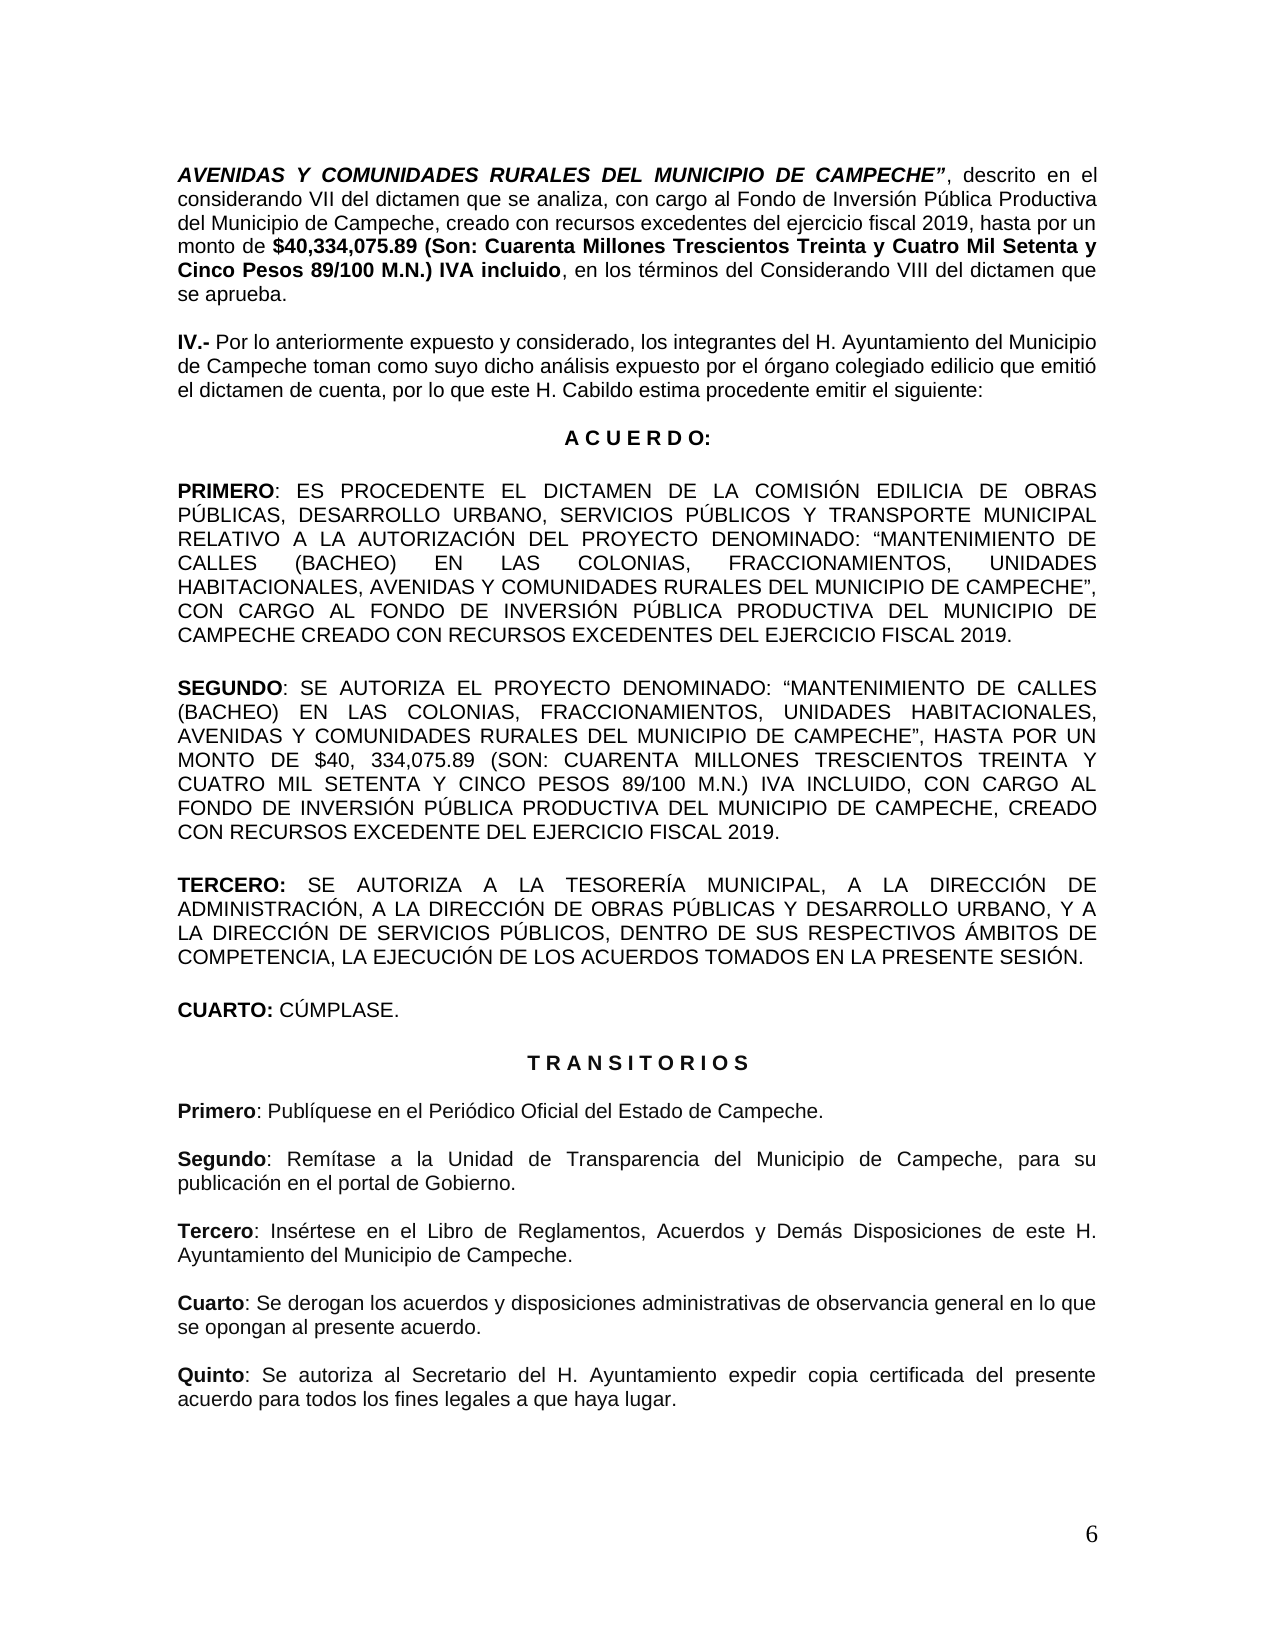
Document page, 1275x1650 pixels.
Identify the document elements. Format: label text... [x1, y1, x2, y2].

text A C U E R D O: [177, 426, 1098, 450]
text PRIMERO: ES PROCEDENTE EL DICTAMEN DE LA COMISIÓN EDILICIA DE OBRAS PÚBLICAS, DESARROLLO URBANO, SERVICIOS PÚBLICOS Y TRANSPORTE MUNICIPAL RELATIVO A LA AUTORIZACIÓN DEL PROYECTO DENOMINADO: “MANTENIMIENTO DE CALLES (BACHEO) EN LAS COLONIAS, FRACCIONAMIENTOS, UNIDADES HABITACIONALES, AVENIDAS Y COMUNIDADES RURALES DEL MUNICIPIO DE CAMPECHE”, CON CARGO AL FONDO DE INVERSIÓN PÚBLICA PRODUCTIVA DEL MUNICIPIO DE CAMPECHE CREADO CON RECURSOS EXCEDENTES DEL EJERCICIO FISCAL 2019. [177, 479, 1098, 647]
text Quinto: Se autoriza al Secretario del H. Ayuntamiento expedir copia certificada del presente acuerdo para todos los fines legales a que haya lugar. [177, 1362, 1098, 1410]
text Cuarto: Se derogan los acuerdos y disposiciones administrativas de observancia general en lo que se opongan al presente acuerdo. [177, 1291, 1098, 1338]
text SEGUNDO: SE AUTORIZA EL PROYECTO DENOMINADO: “MANTENIMIENTO DE CALLES (BACHEO) EN LAS COLONIAS, FRACCIONAMIENTOS, UNIDADES HABITACIONALES, AVENIDAS Y COMUNIDADES RURALES DEL MUNICIPIO DE CAMPECHE”, HASTA POR UN MONTO DE $40, 334,075.89 (SON: CUARENTA MILLONES TRESCIENTOS TREINTA Y CUATRO MIL SETENTA Y CINCO PESOS 89/100 M.N.) IVA INCLUIDO, CON CARGO AL FONDO DE INVERSIÓN PÚBLICA PRODUCTIVA DEL MUNICIPIO DE CAMPECHE, CREADO CON RECURSOS EXCEDENTE DEL EJERCICIO FISCAL 2019. [177, 676, 1098, 844]
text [177, 162, 1098, 306]
text Tercero: Insértese en el Libro de Reglamentos, Acuerdos y Demás Disposiciones de este H. Ayuntamiento del Municipio de Campeche. [177, 1219, 1098, 1267]
text Segundo: Remítase a la Unidad de Transparencia del Municipio de Campeche, para su publicación en el portal de Gobierno. [177, 1147, 1098, 1195]
text T R A N S I T O R I O S [177, 1051, 1098, 1075]
text Primero: Publíquese en el Periódico Oficial del Estado de Campeche. [177, 1099, 1098, 1123]
list IV.- Por lo anteriormente expuesto y considerado, los integrantes del H. Ayuntamiento del Municipio de Campeche toman como suyo dicho análisis expuesto por el órgano colegiado edilicio que emitió el dictamen de cuenta, por lo que este H. Cabildo estima procedente emitir el siguiente: [177, 330, 1098, 402]
text TERCERO: SE AUTORIZA A LA TESORERÍA MUNICIPAL, A LA DIRECCIÓN DE ADMINISTRACIÓN, A LA DIRECCIÓN DE OBRAS PÚBLICAS Y DESARROLLO URBANO, Y A LA DIRECCIÓN DE SERVICIOS PÚBLICOS, DENTRO DE SUS RESPECTIVOS ÁMBITOS DE COMPETENCIA, LA EJECUCIÓN DE LOS ACUERDOS TOMADOS EN LA PRESENTE SESIÓN. [177, 873, 1098, 969]
text CUARTO: CÚMPLASE. [177, 998, 1098, 1022]
